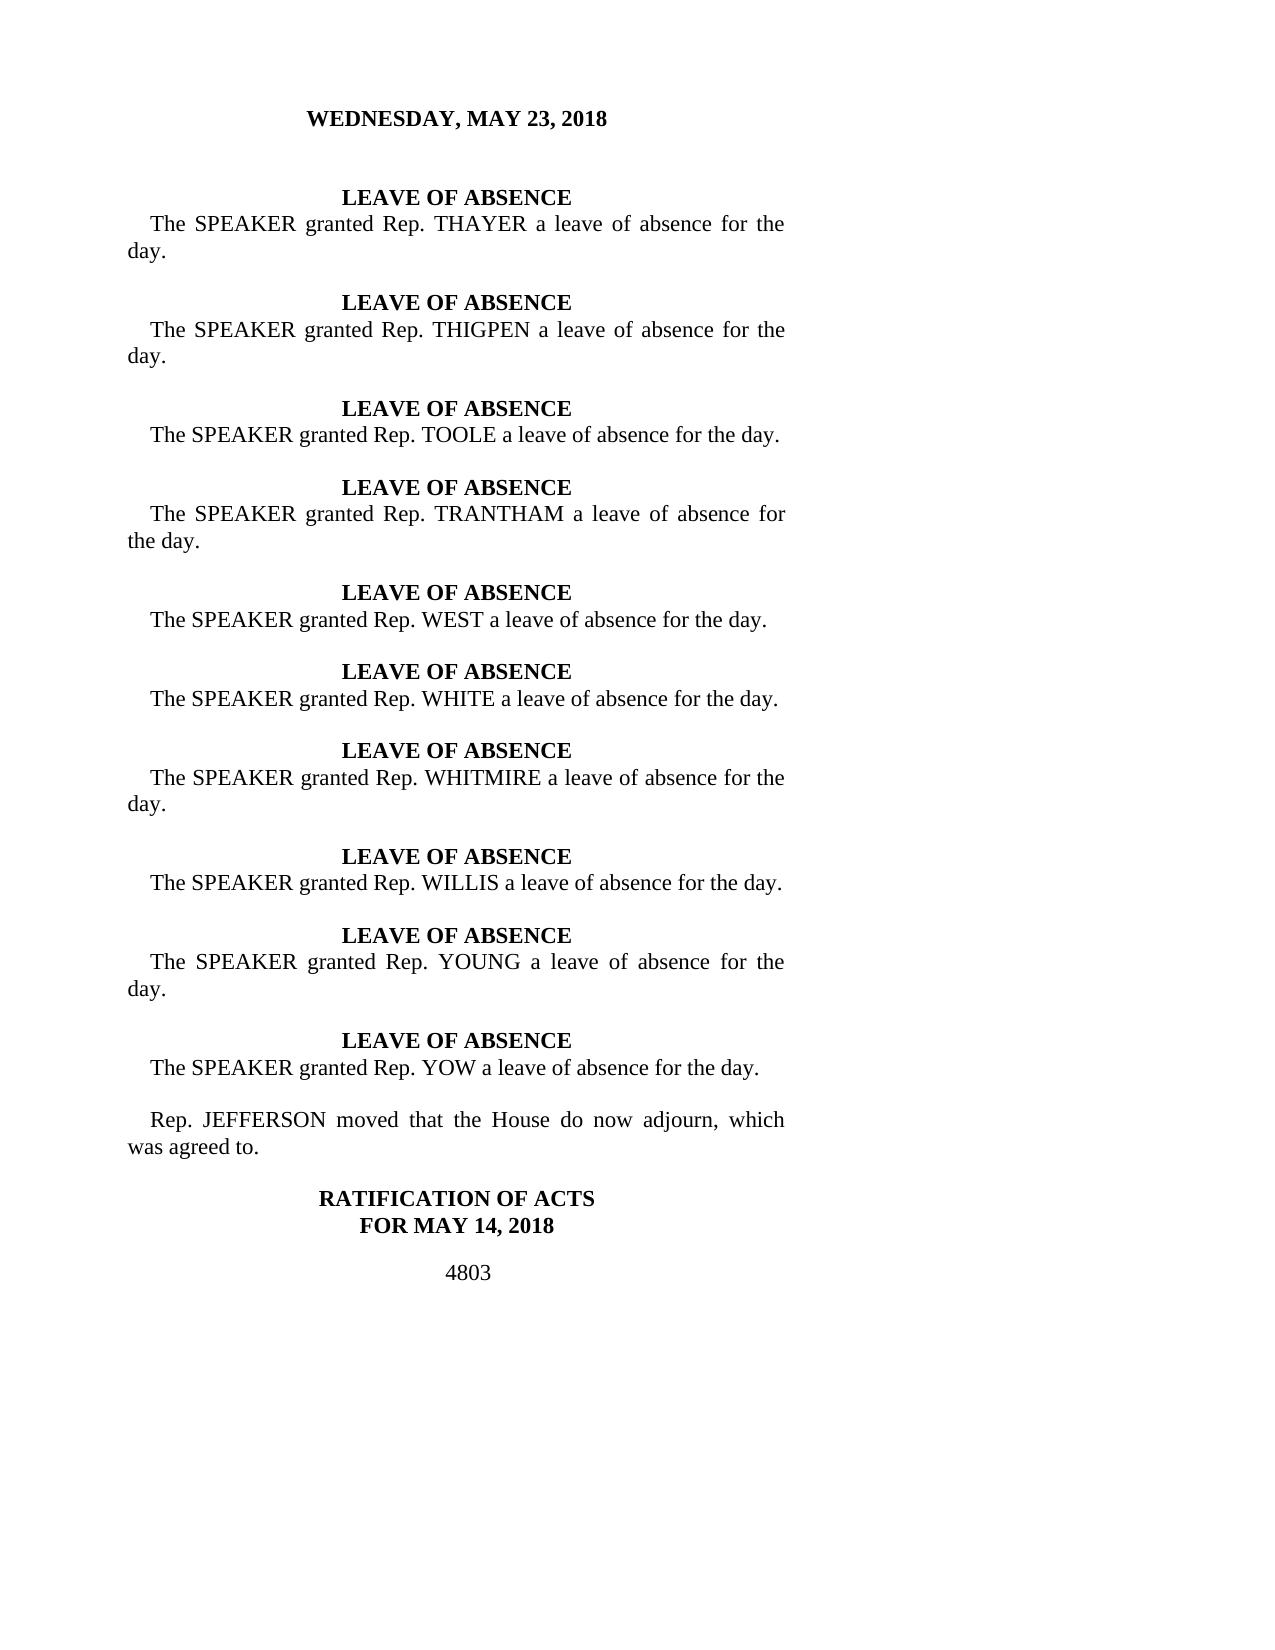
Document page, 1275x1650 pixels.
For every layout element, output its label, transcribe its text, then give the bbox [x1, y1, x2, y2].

text The SPEAKER granted Rep. WHITMIRE a leave of absence for the day. [127, 764, 786, 817]
text The SPEAKER granted Rep. WEST a leave of absence for the day. [127, 606, 786, 632]
text The SPEAKER granted Rep. TOOLE a leave of absence for the day. [127, 421, 786, 448]
text LEAVE OF ABSENCE [127, 395, 786, 421]
text LEAVE OF ABSENCE [127, 843, 786, 869]
text LEAVE OF ABSENCE [127, 289, 786, 316]
text The SPEAKER granted Rep. WHITE a leave of absence for the day. [127, 685, 786, 711]
text The SPEAKER granted Rep. YOUNG a leave of absence for the day. [127, 948, 786, 1001]
text Rep. JEFFERSON moved that the House do now adjourn, which was agreed to. [127, 1106, 786, 1159]
text RATIFICATION OF ACTS [127, 1186, 786, 1212]
text LEAVE OF ABSENCE [127, 737, 786, 764]
text LEAVE OF ABSENCE [127, 658, 786, 685]
text The SPEAKER granted Rep. WILLIS a leave of absence for the day. [127, 869, 786, 896]
text LEAVE OF ABSENCE [127, 579, 786, 606]
text LEAVE OF ABSENCE [127, 184, 786, 210]
text LEAVE OF ABSENCE [127, 922, 786, 948]
text LEAVE OF ABSENCE [127, 1027, 786, 1054]
text The SPEAKER granted Rep. YOW a leave of absence for the day. [127, 1054, 786, 1080]
text LEAVE OF ABSENCE [127, 474, 786, 500]
text The SPEAKER granted Rep. THIGPEN a leave of absence for the day. [127, 316, 786, 368]
text The SPEAKER granted Rep. THAYER a leave of absence for the day. [127, 210, 786, 263]
text FOR MAY 14, 2018 [127, 1212, 786, 1238]
text The SPEAKER granted Rep. TRANTHAM a leave of absence for the day. [127, 500, 786, 553]
